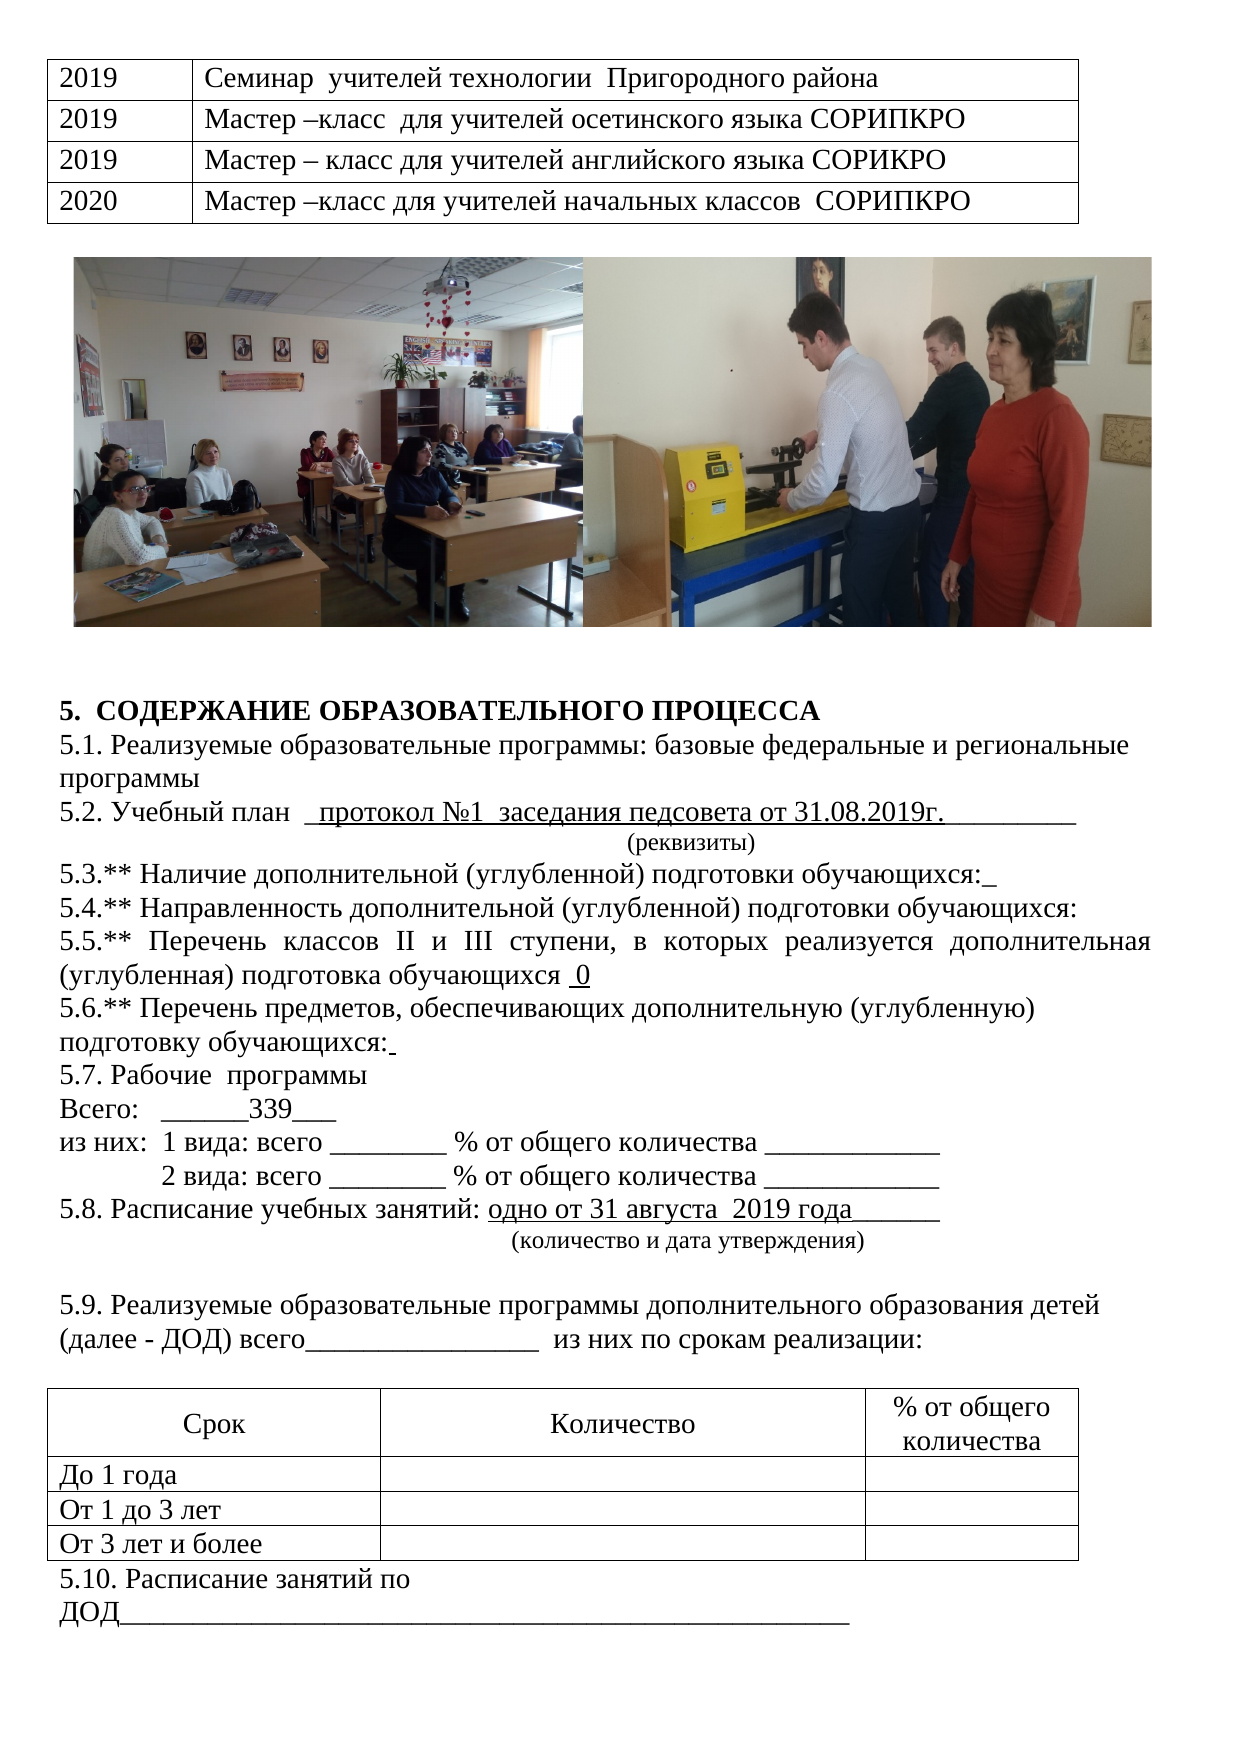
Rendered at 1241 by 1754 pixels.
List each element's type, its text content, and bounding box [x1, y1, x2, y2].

table_cell 2019 [48, 60, 192, 100]
picture [73, 257, 1152, 627]
table_cell [381, 1526, 865, 1560]
text 5.6.** Перечень предметов, обеспечивающих дополнительную (углубленную) подготовку обучающихся: [59, 990, 1152, 1057]
text (реквизиты) [59, 827, 1152, 856]
text 5.1. Реализуемые образовательные программы: базовые федеральные и региональные программы [59, 727, 1152, 794]
text 5.10. Расписание занятий по ДОД__________________________________________________ [59, 1561, 1152, 1628]
table_header Количество [381, 1389, 865, 1456]
table_header Срок [48, 1389, 380, 1456]
table_cell От 3 лет и более [48, 1526, 380, 1560]
text из них: 1 вида: всего ________ % от общего количества ____________ [59, 1124, 1152, 1158]
table_cell [866, 1526, 1078, 1560]
table_cell [866, 1457, 1078, 1491]
text 5.3.** Наличие дополнительной (углубленной) подготовки обучающихся:_ [59, 856, 1152, 890]
table_cell [381, 1492, 865, 1525]
table_header % от общего количества [866, 1389, 1078, 1456]
table_cell Мастер –класс для учителей начальных классов СОРИПКРО [193, 183, 1078, 223]
table_cell Мастер – класс для учителей английского языка СОРИКРО [193, 142, 1078, 182]
table_cell [866, 1492, 1078, 1525]
table_cell [381, 1457, 865, 1491]
text Всего: ______339___ [59, 1091, 1152, 1124]
text (количество и дата утверждения) [59, 1225, 1152, 1254]
table_cell Мастер –класс для учителей осетинского языка СОРИПКРО [193, 101, 1078, 141]
table_cell 2019 [48, 142, 192, 182]
table_cell 2020 [48, 183, 192, 223]
text 5. СОДЕРЖАНИЕ ОБРАЗОВАТЕЛЬНОГО ПРОЦЕССА [59, 693, 1152, 727]
table_cell 2019 [48, 101, 192, 141]
table_cell От 1 до 3 лет [48, 1492, 380, 1525]
text 5.8. Расписание учебных занятий: одно от 31 августа 2019 года______ [59, 1192, 1152, 1225]
text 2 вида: всего ________ % от общего количества ____________ [59, 1158, 1152, 1192]
text 5.2. Учебный план _протокол №1 заседания педсовета от 31.08.2019г._________ [59, 794, 1152, 827]
text 5.4.** Направленность дополнительной (углубленной) подготовки обучающихся: [59, 890, 1152, 923]
text 5.5.** Перечень классов II и III ступени, в которых реализуется дополнительная (углубленная) подготовка обучающихся 0 [59, 923, 1152, 990]
table_cell До 1 года [48, 1457, 380, 1491]
text 5.9. Реализуемые образовательные программы дополнительного образования детей (далее - ДОД) всего________________ из них по срокам реализации: [59, 1287, 1152, 1354]
table_cell Семинар учителей технологии Пригородного района [193, 60, 1078, 100]
text 5.7. Рабочие программы [59, 1057, 1152, 1091]
